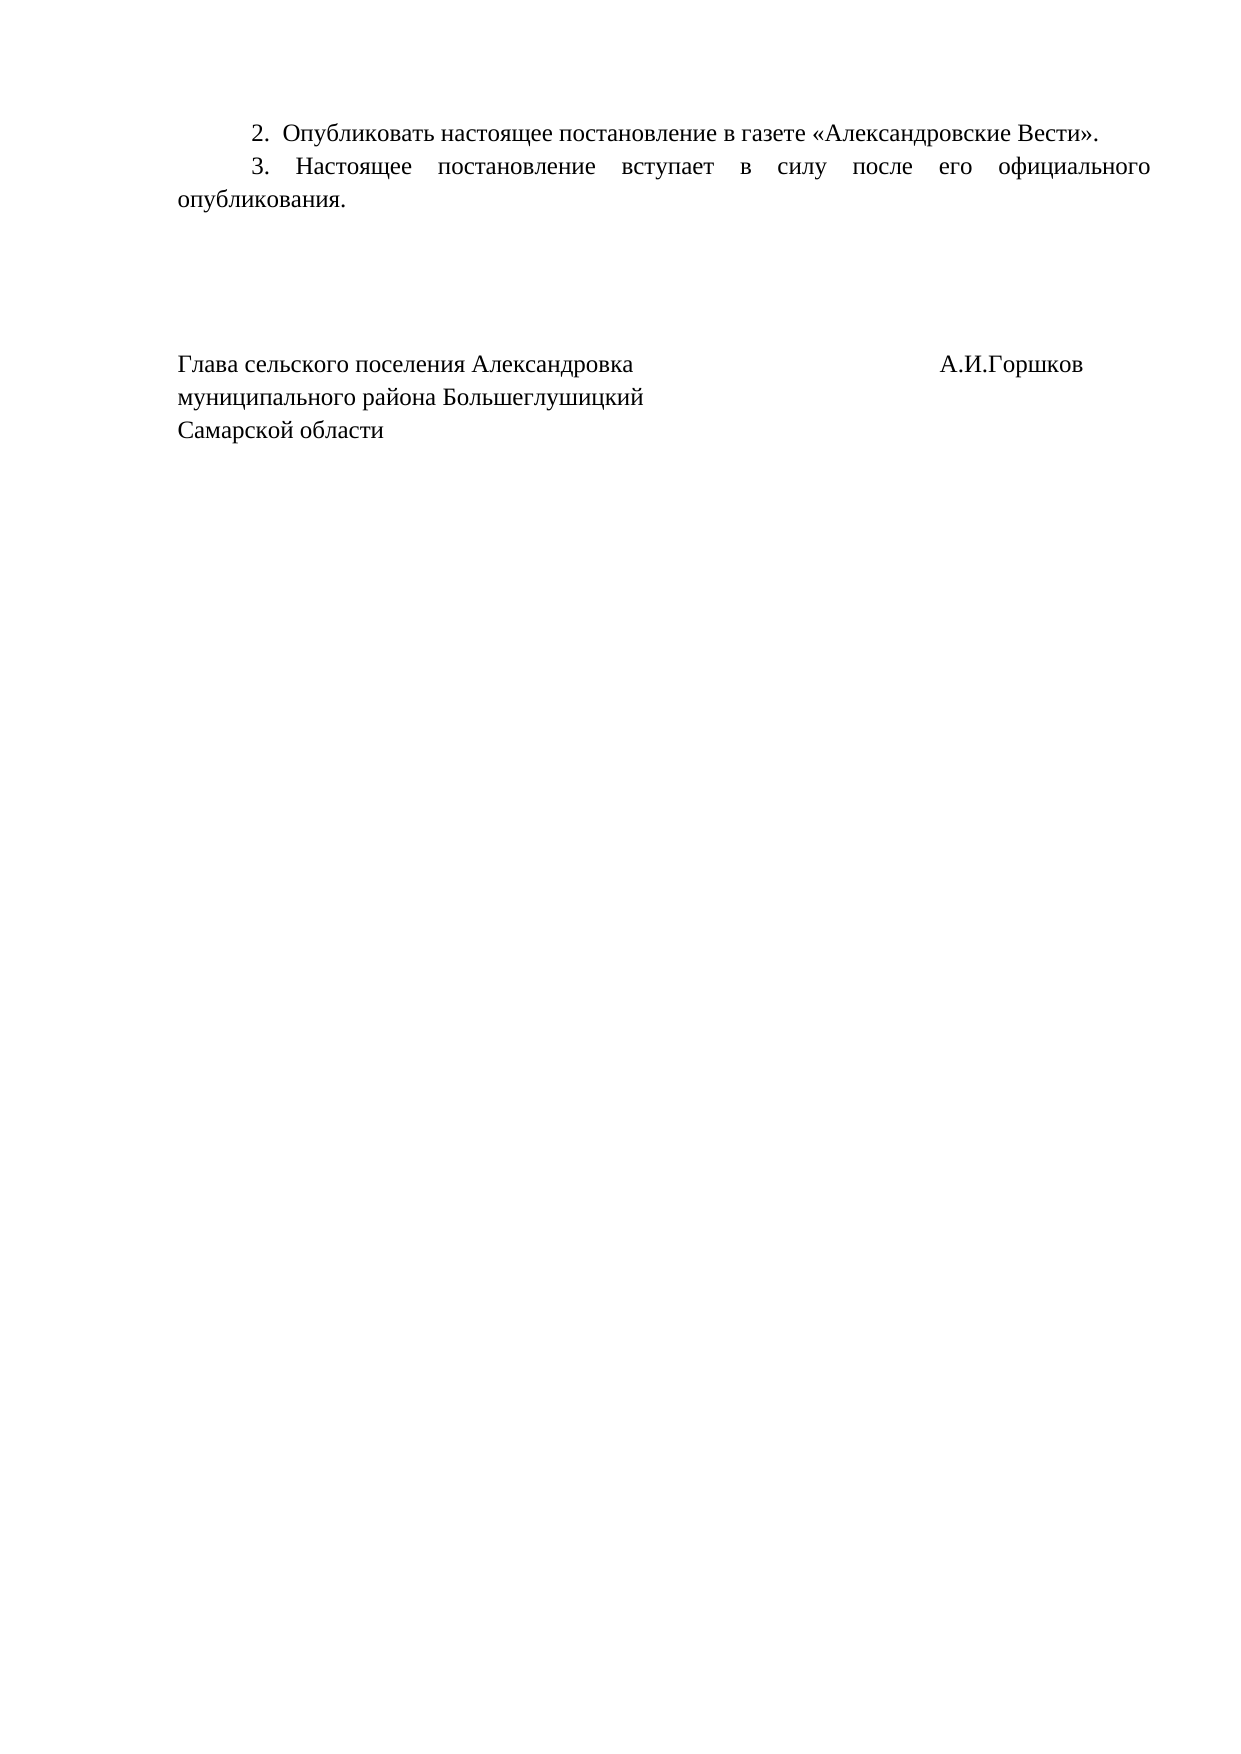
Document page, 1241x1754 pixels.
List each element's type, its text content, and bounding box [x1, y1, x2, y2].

text 3. Настоящее постановление вступает в силу после его официального опубликования. [177, 151, 1152, 213]
text Глава сельского поселения Александровка А.И.Горшков [177, 349, 1152, 378]
text 2. Опубликовать настоящее постановление в газете «Александровские Вести». [177, 118, 1152, 147]
text муниципального района Большеглушицкий [177, 382, 1152, 411]
text Самарской области [177, 415, 1152, 444]
